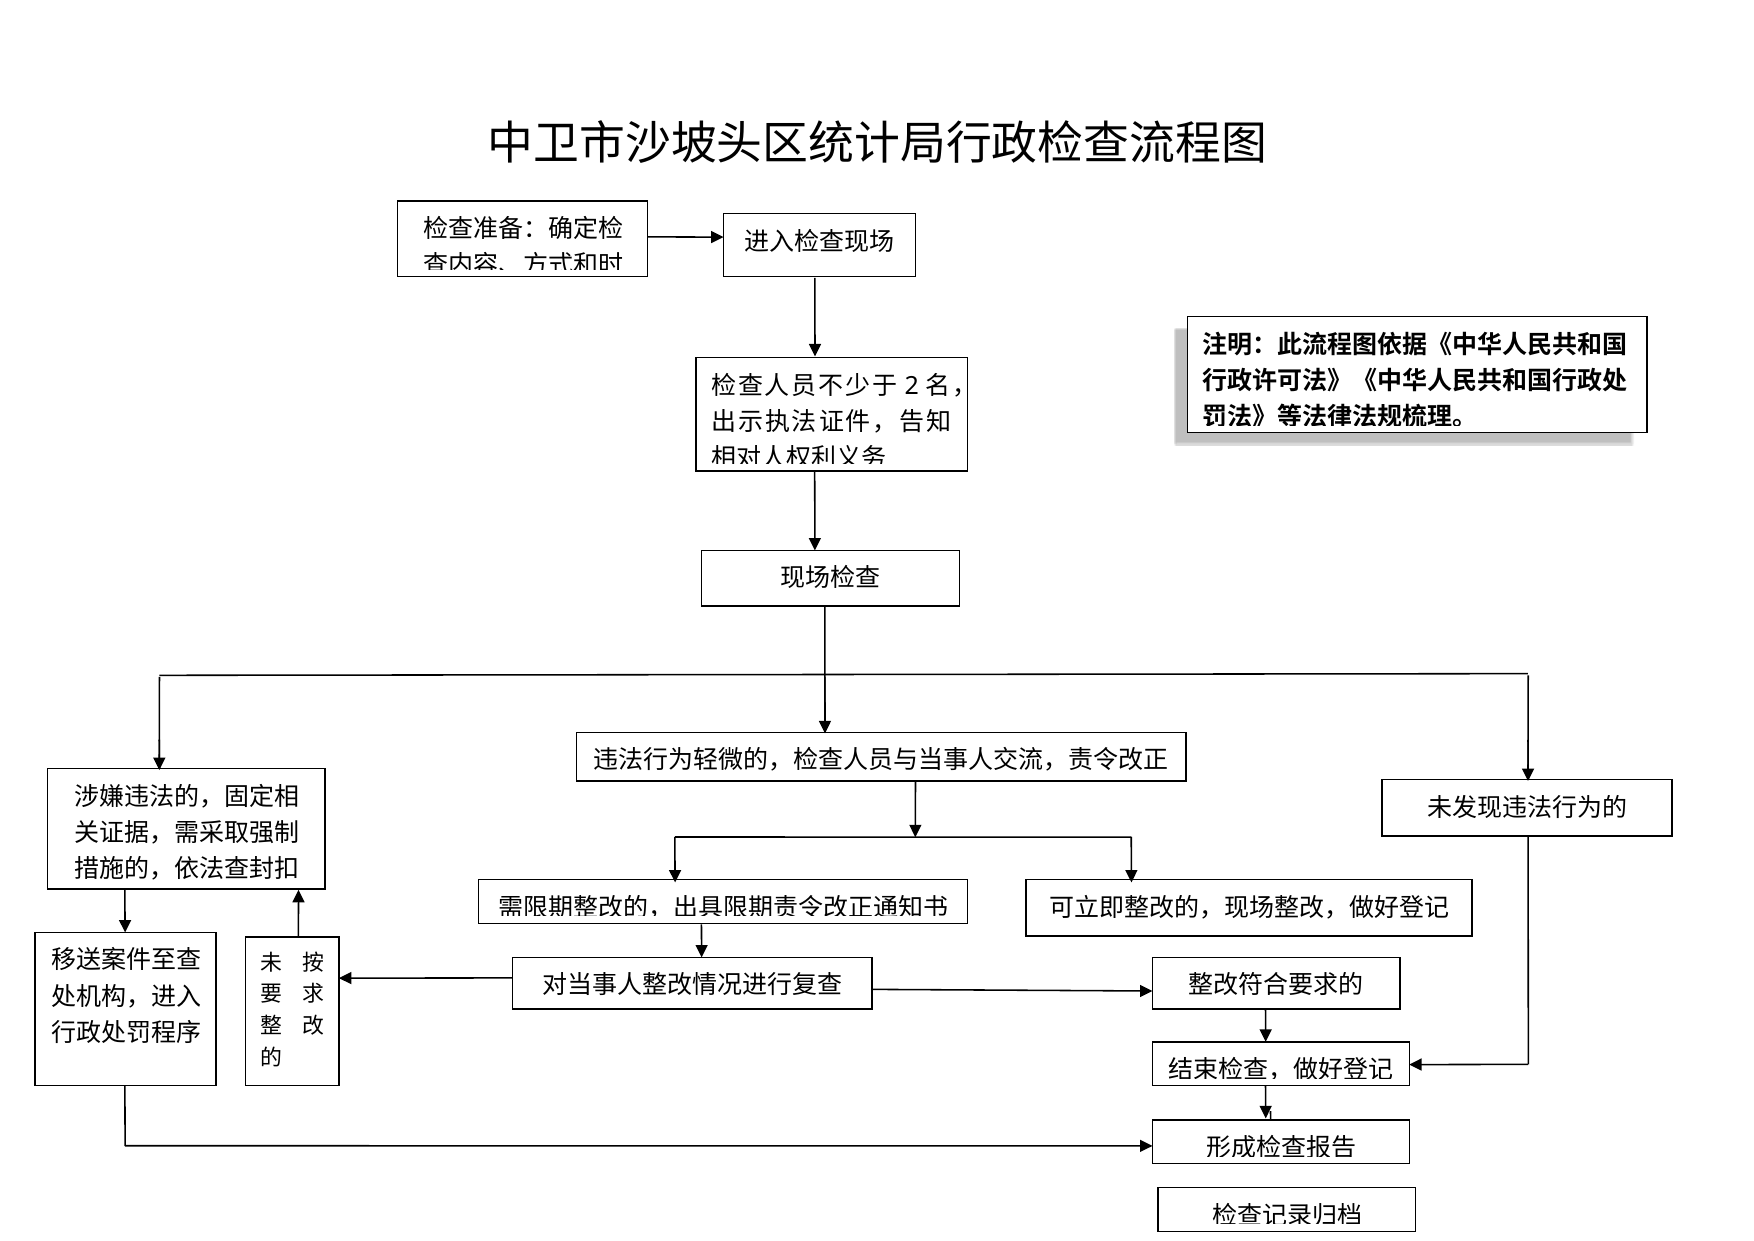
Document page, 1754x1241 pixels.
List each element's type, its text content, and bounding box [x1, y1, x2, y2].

text 中卫市沙坡头区统计局行政检查流程图 [75, 90, 1679, 189]
